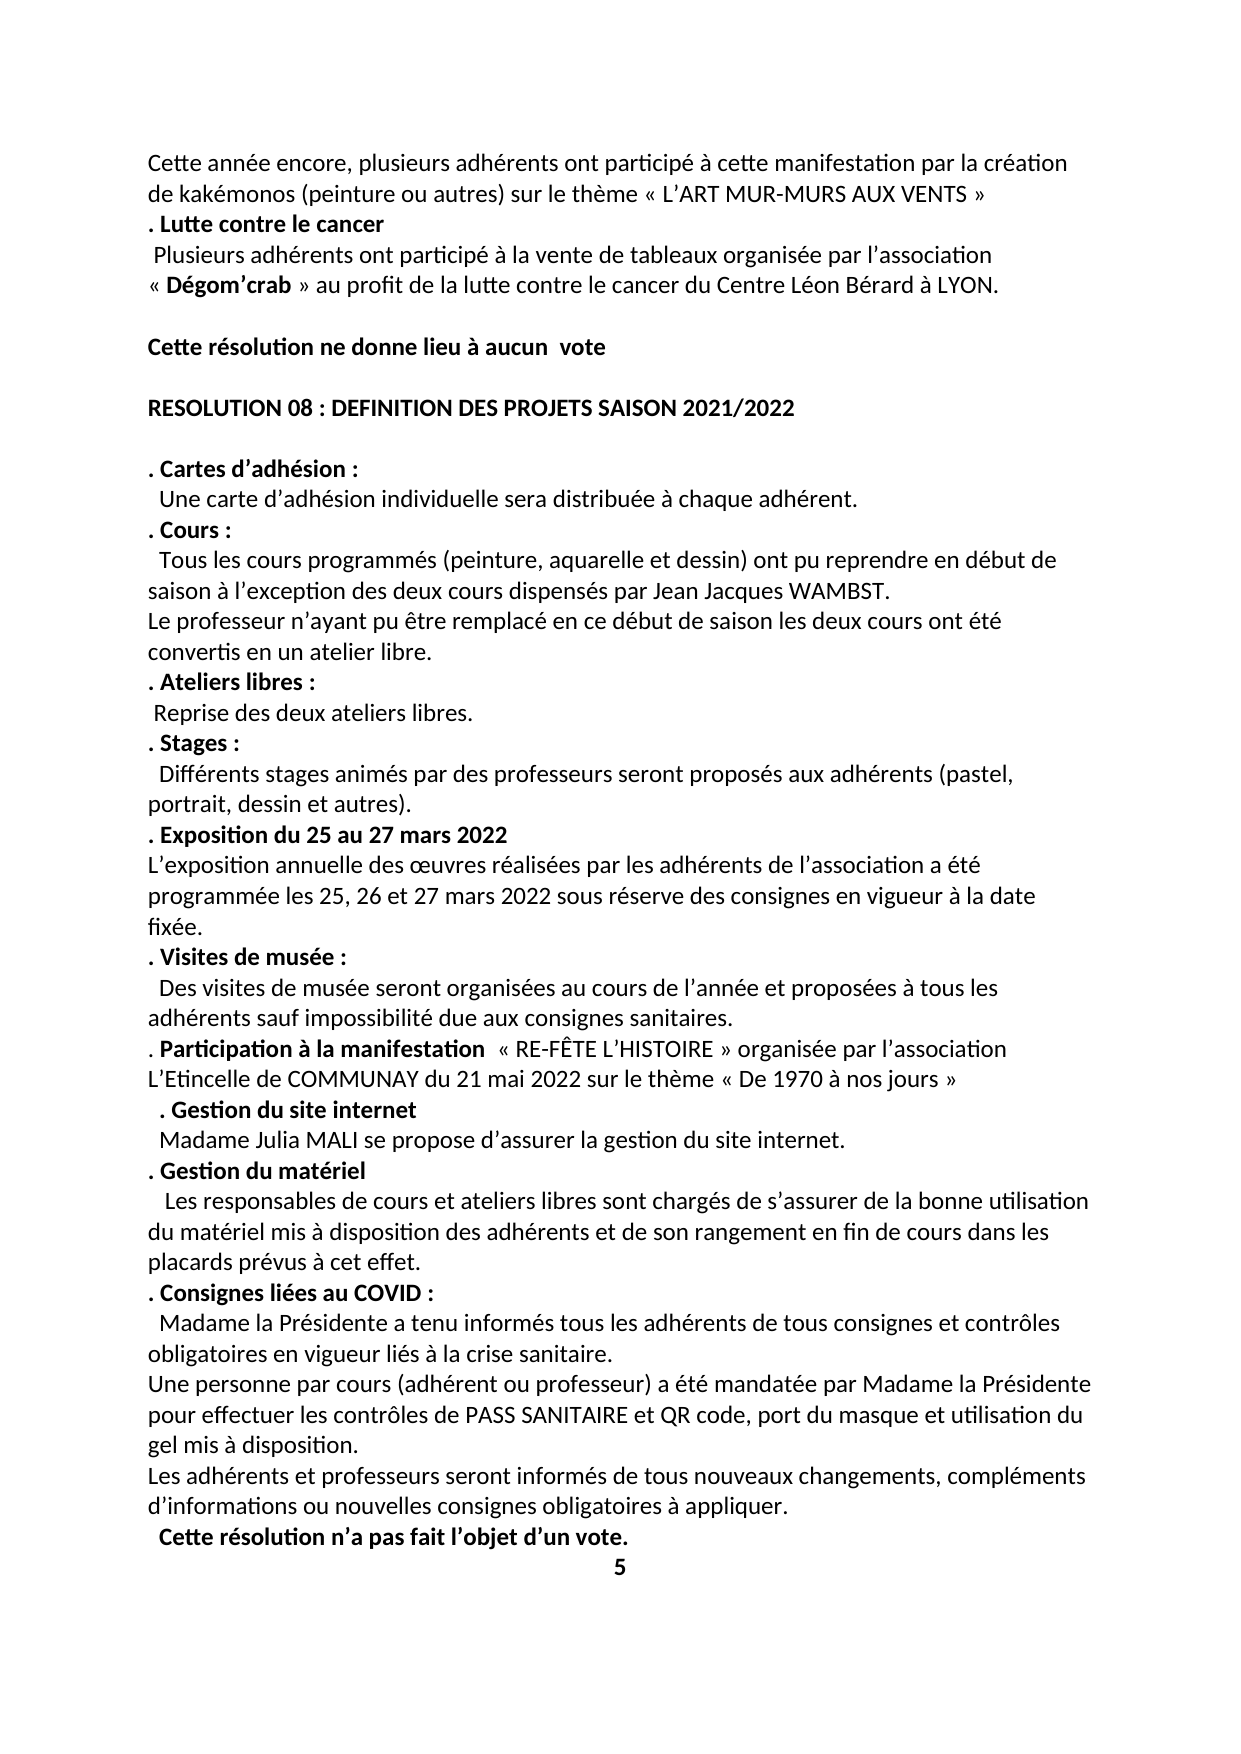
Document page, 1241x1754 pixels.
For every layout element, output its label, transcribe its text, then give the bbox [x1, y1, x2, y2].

text . Visites de musée : [148, 941, 1093, 972]
text . Exposition du 25 au 27 mars 2022 [148, 819, 1093, 849]
text Madame Julia MALI se propose d’assurer la gestion du site internet. [148, 1124, 1093, 1155]
text Cette résolution n’a pas fait l’objet d’un vote. [148, 1521, 1093, 1552]
text . Lutte contre le cancer [148, 209, 1093, 239]
text Les responsables de cours et ateliers libres sont chargés de s’assurer de la bonne utilisation du matériel mis à disposition des adhérents et de son rangement en fin de cours dans les placards prévus à cet effet. [148, 1185, 1093, 1277]
text Madame la Présidente a tenu informés tous les adhérents de tous consignes et contrôles obligatoires en vigueur liés à la crise sanitaire. [148, 1307, 1093, 1368]
text . Cartes d’adhésion : [148, 453, 1093, 483]
text Une personne par cours (adhérent ou professeur) a été mandatée par Madame la Présidente pour effectuer les contrôles de PASS SANITAIRE et QR code, port du masque et utilisation du gel mis à disposition. [148, 1368, 1093, 1460]
text RESOLUTION 08 : DEFINITION DES PROJETS SAISON 2021/2022 [148, 392, 1093, 422]
text Reprise des deux ateliers libres. [148, 697, 1093, 727]
text Différents stages animés par des professeurs seront proposés aux adhérents (pastel, portrait, dessin et autres). [148, 758, 1093, 819]
text . Gestion du site internet [148, 1094, 1093, 1124]
text . Cours : [148, 514, 1093, 544]
text Le professeur n’ayant pu être remplacé en ce début de saison les deux cours ont été convertis en un atelier libre. [148, 605, 1093, 666]
text Cette année encore, plusieurs adhérents ont participé à cette manifestation par la création de kakémonos (peinture ou autres) sur le thème « L’ART MUR-MURS AUX VENTS » [148, 148, 1093, 209]
text 5 [148, 1552, 1093, 1582]
text . Gestion du matériel [148, 1155, 1093, 1185]
text L’exposition annuelle des œuvres réalisées par les adhérents de l’association a été programmée les 25, 26 et 27 mars 2022 sous réserve des consignes en vigueur à la date fixée. [148, 849, 1093, 941]
text Les adhérents et professeurs seront informés de tous nouveaux changements, compléments d’informations ou nouvelles consignes obligatoires à appliquer. [148, 1460, 1093, 1521]
text Cette résolution ne donne lieu à aucun vote [148, 331, 1093, 361]
text Tous les cours programmés (peinture, aquarelle et dessin) ont pu reprendre en début de saison à l’exception des deux cours dispensés par Jean Jacques WAMBST. [148, 544, 1093, 605]
text . Participation à la manifestation « RE-FÊTE L’HISTOIRE » organisée par l’association L’Etincelle de COMMUNAY du 21 mai 2022 sur le thème « De 1970 à nos jours » [148, 1033, 1093, 1094]
text . Stages : [148, 727, 1093, 758]
text . Ateliers libres : [148, 666, 1093, 697]
text Une carte d’adhésion individuelle sera distribuée à chaque adhérent. [148, 483, 1093, 514]
text Des visites de musée seront organisées au cours de l’année et proposées à tous les adhérents sauf impossibilité due aux consignes sanitaires. [148, 972, 1093, 1033]
text . Consignes liées au COVID : [148, 1277, 1093, 1307]
text Plusieurs adhérents ont participé à la vente de tableaux organisée par l’association « Dégom’crab » au profit de la lutte contre le cancer du Centre Léon Bérard à LYON. [148, 239, 1093, 300]
